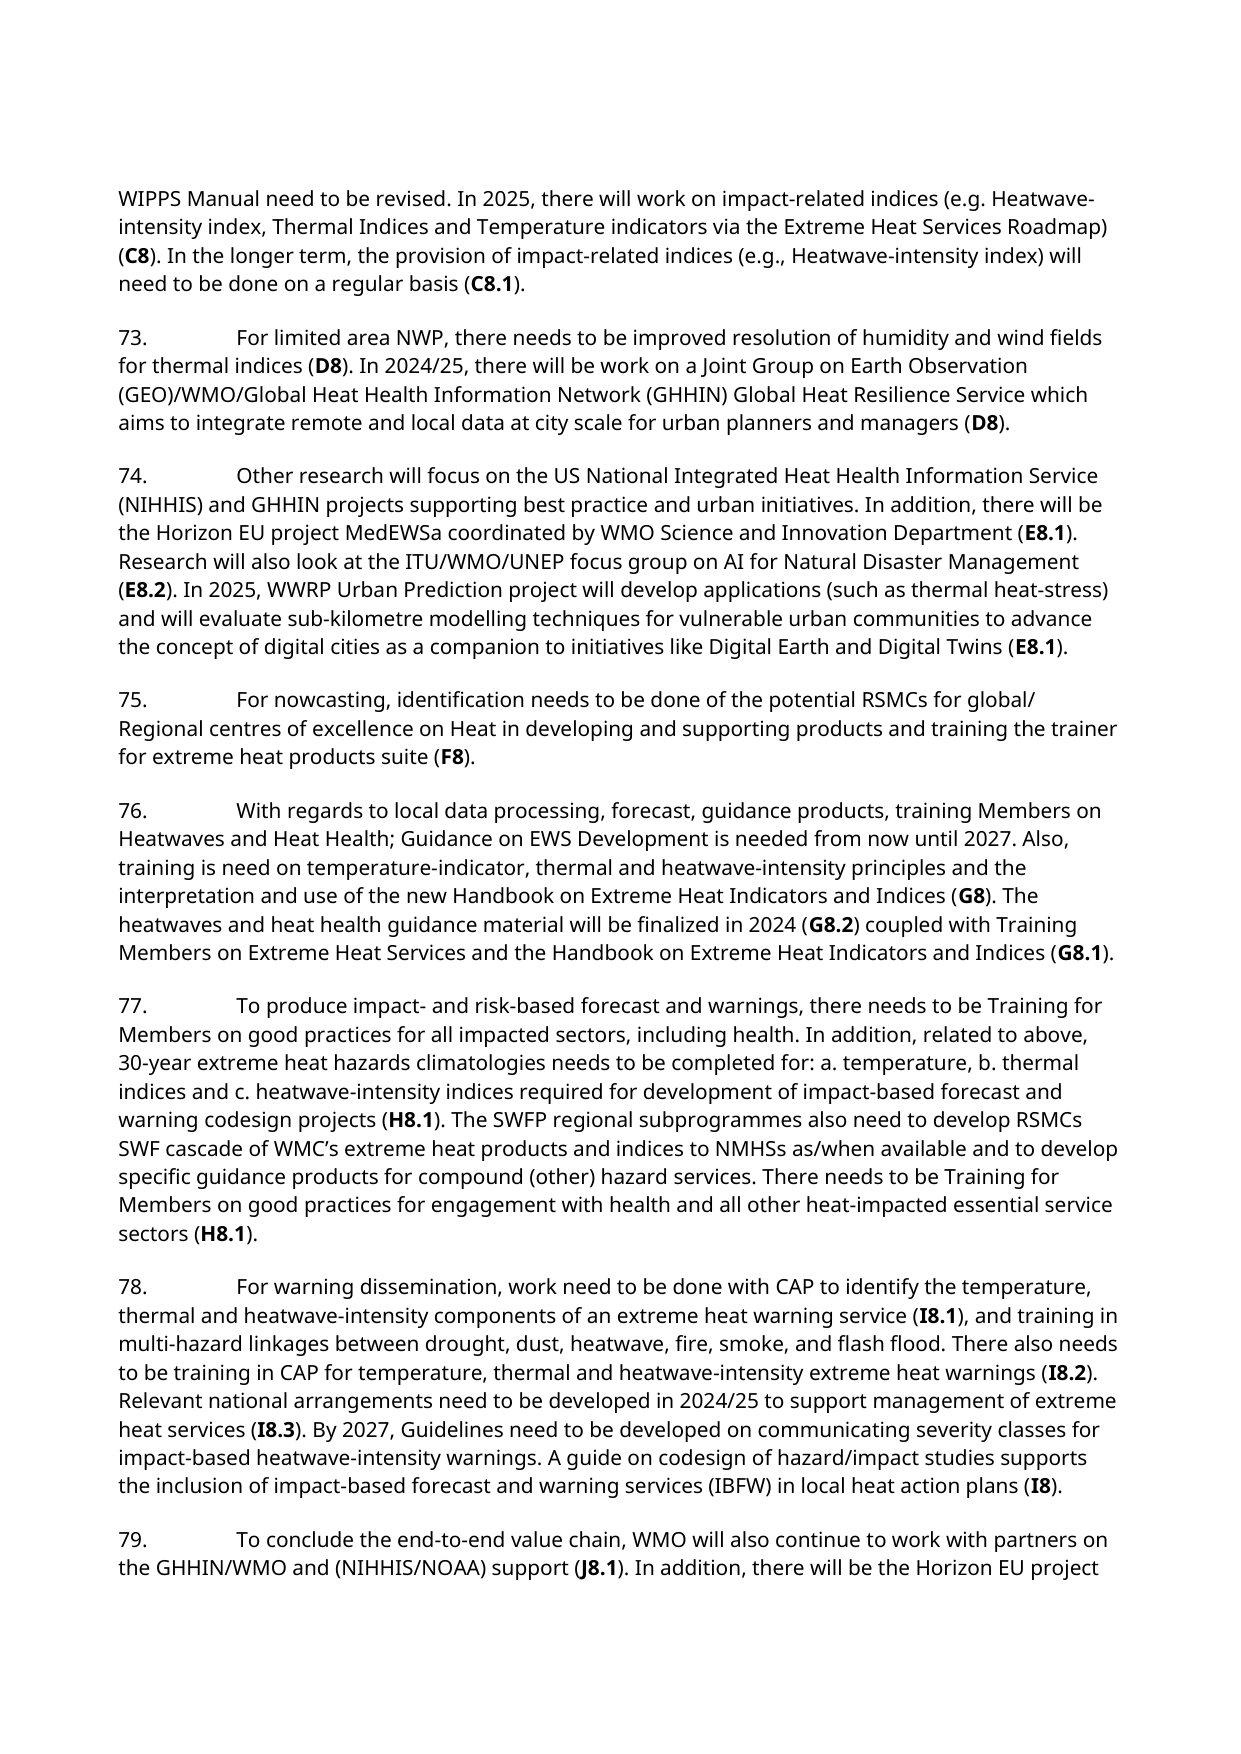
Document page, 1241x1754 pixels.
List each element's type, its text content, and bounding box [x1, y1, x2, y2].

list With regards to local data processing, forecast, guidance products, training Members on Heatwaves and Heat Health; Guidance on EWS Development is needed from now until 2027. Also, training is need on temperature-indicator, thermal and heatwave-intensity principles and the interpretation and use of the new Handbook on Extreme Heat Indicators and Indices (G8). The heatwaves and heat health guidance material will be finalized in 2024 (G8.2) coupled with Training Members on Extreme Heat Services and the Handbook on Extreme Heat Indicators and Indices (G8.1). [118, 796, 1122, 967]
list Other research will focus on the US National Integrated Heat Health Information Service (NIHHIS) and GHHIN projects supporting best practice and urban initiatives. In addition, there will be the Horizon EU project MedEWSa coordinated by WMO Science and Innovation Department (E8.1). Research will also look at the ITU/WMO/UNEP focus group on AI for Natural Disaster Management (E8.2). In 2025, WWRP Urban Prediction project will develop applications (such as thermal heat-stress) and will evaluate sub-kilometre modelling techniques for vulnerable urban communities to advance the concept of digital cities as a companion to initiatives like Digital Earth and Digital Twins (E8.1). [118, 462, 1122, 661]
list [118, 1525, 1122, 1582]
list To produce impact- and risk-based forecast and warnings, there needs to be Training for Members on good practices for all impacted sectors, including health. In addition, related to above, 30-year extreme heat hazards climatologies needs to be completed for: a. temperature, b. thermal indices and c. heatwave-intensity indices required for development of impact-based forecast and warning codesign projects (H8.1). The SWFP regional subprogrammes also need to develop RSMCs SWF cascade of WMC’s extreme heat products and indices to NMHSs as/when available and to develop specific guidance products for compound (other) hazard services. There needs to be Training for Members on good practices for engagement with health and all other heat-impacted essential service sectors (H8.1). [118, 992, 1122, 1247]
list For nowcasting, identification needs to be done of the potential RSMCs for global/ Regional centres of excellence on Heat in developing and supporting products and training the trainer for extreme heat products suite (F8). [118, 686, 1122, 771]
list For limited area NWP, there needs to be improved resolution of humidity and wind fields for thermal indices (D8). In 2024/25, there will be work on a Joint Group on Earth Observation (GEO)/WMO/Global Heat Health Information Network (GHHIN) Global Heat Resilience Service which aims to integrate remote and local data at city scale for urban planners and managers (D8). [118, 323, 1122, 437]
list For warning dissemination, work need to be done with CAP to identify the temperature, thermal and heatwave-intensity components of an extreme heat warning service (I8.1), and training in multi-hazard linkages between drought, dust, heatwave, fire, smoke, and flash flood. There also needs to be training in CAP for temperature, thermal and heatwave-intensity extreme heat warnings (I8.2). Relevant national arrangements need to be developed in 2024/25 to support management of extreme heat services (I8.3). By 2027, Guidelines need to be developed on communicating severity classes for impact-based heatwave-intensity warnings. A guide on codesign of hazard/impact studies supports the inclusion of impact-based forecast and warning services (IBFW) in local heat action plans (I8). [118, 1272, 1122, 1500]
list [118, 184, 1122, 298]
